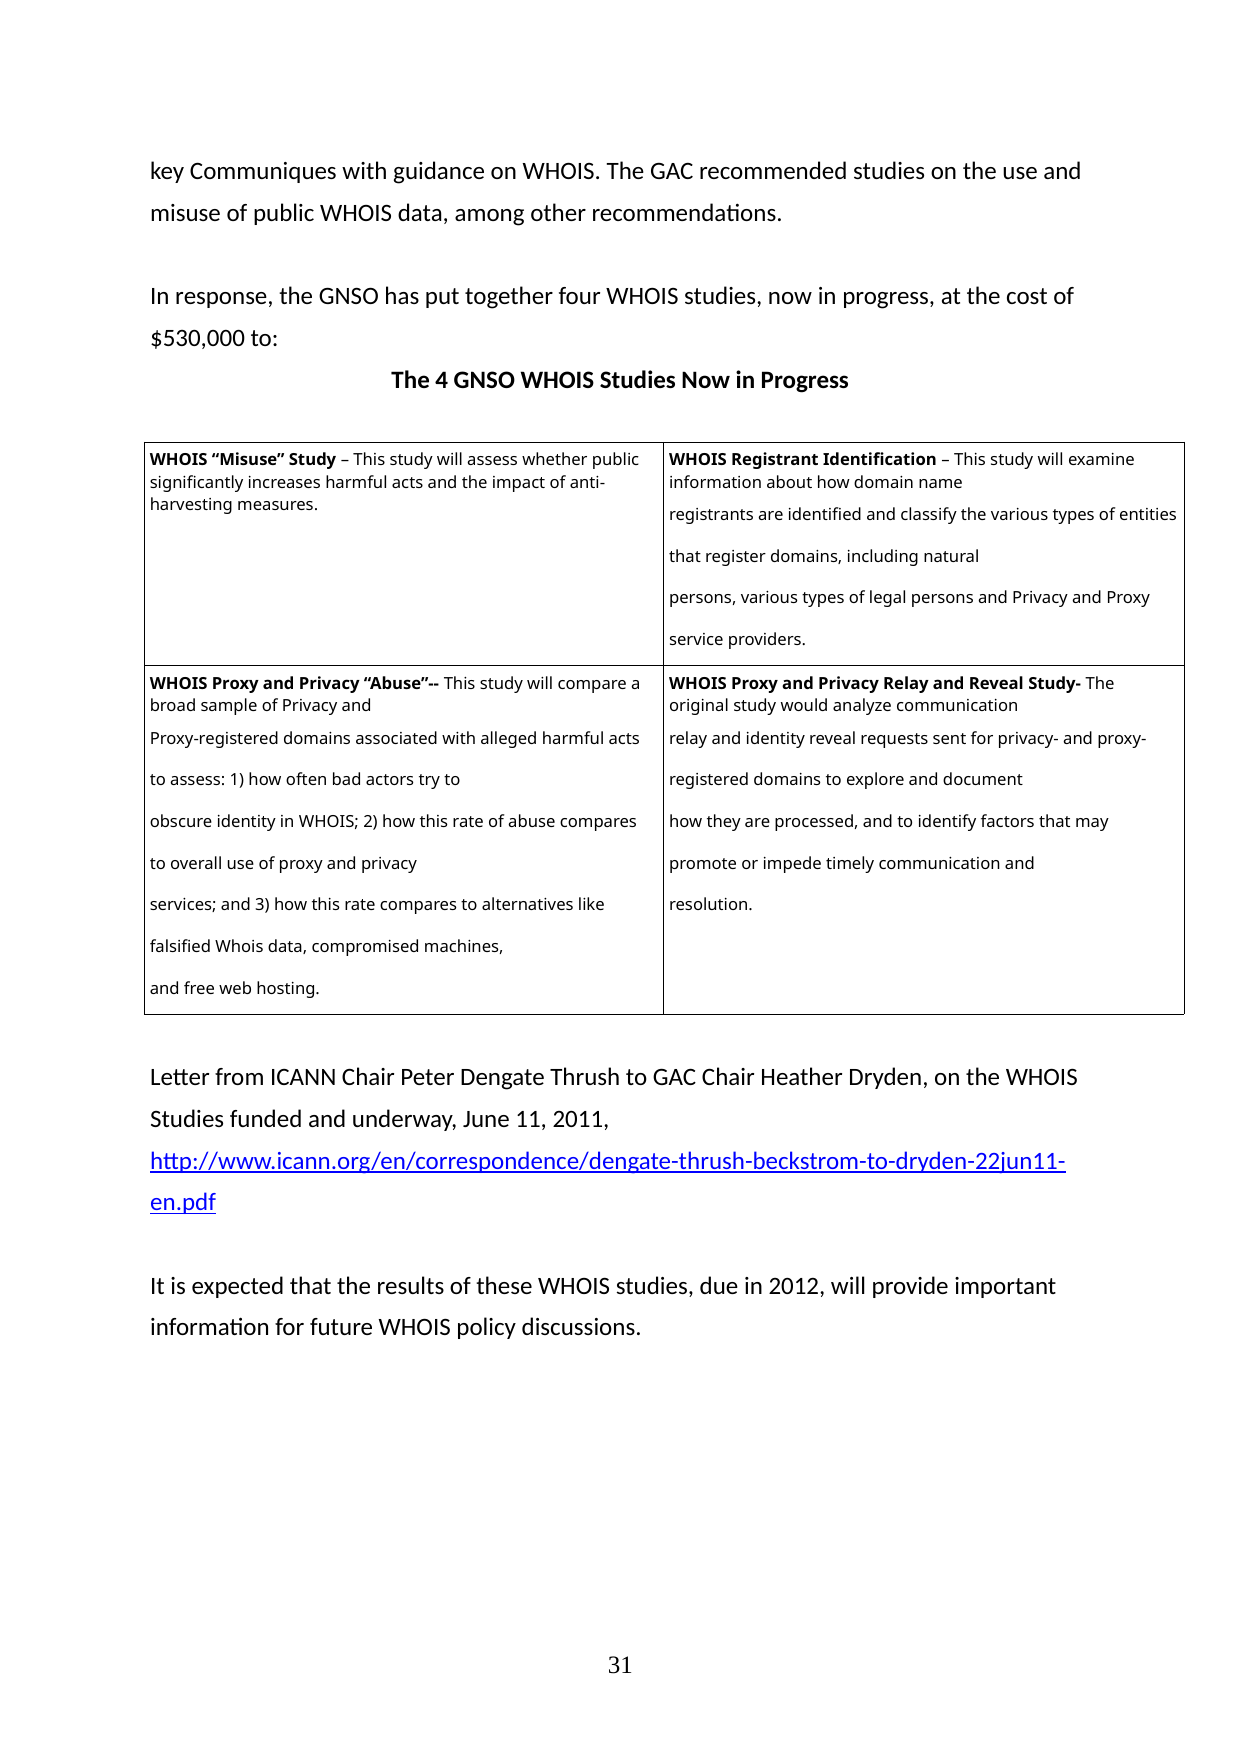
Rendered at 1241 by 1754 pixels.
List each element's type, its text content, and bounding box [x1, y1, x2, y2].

table_cell WHOIS Proxy and Privacy “Abuse”-- This study will compare a broad sample of Privacy and Proxy-registered domains associated with alleged harmful acts to assess: 1) how often bad actors try to obscure identity in WHOIS; 2) how this rate of abuse compares to overall use of proxy and privacy services; and 3) how this rate compares to alternatives like falsified Whois data, compromised machines, and free web hosting. [145, 666, 663, 1014]
table_cell WHOIS Proxy and Privacy Relay and Reveal Study- The original study would analyze communication relay and identity reveal requests sent for privacy- and proxy-registered domains to explore and document how they are processed, and to identify factors that may promote or impede timely communication and resolution. [664, 666, 1184, 1014]
text In response, the GNSO has put together four WHOIS studies, now in progress, at the cost of $530,000 to: [150, 275, 1090, 358]
text The 4 GNSO WHOIS Studies Now in Progress [150, 358, 1090, 400]
text It is expected that the results of these WHOIS studies, due in 2012, will provide important information for future WHOIS policy discussions. [150, 1264, 1090, 1348]
table_header WHOIS Registrant Identification – This study will examine information about how domain name registrants are identified and classify the various types of entities that register domains, including natural persons, various types of legal persons and Privacy and Proxy service providers. [664, 443, 1184, 665]
text Letter from ICANN Chair Peter Dengate Thrush to GAC Chair Heather Dryden, on the WHOIS Studies funded and underway, June 11, 2011, http://www.icann.org/en/correspondence/dengate-thrush-beckstrom-to-dryden-22jun11-en.pdf [150, 1056, 1090, 1223]
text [150, 150, 1090, 233]
table_header WHOIS “Misuse” Study – This study will assess whether public significantly increases harmful acts and the impact of anti-harvesting measures. [145, 443, 663, 665]
